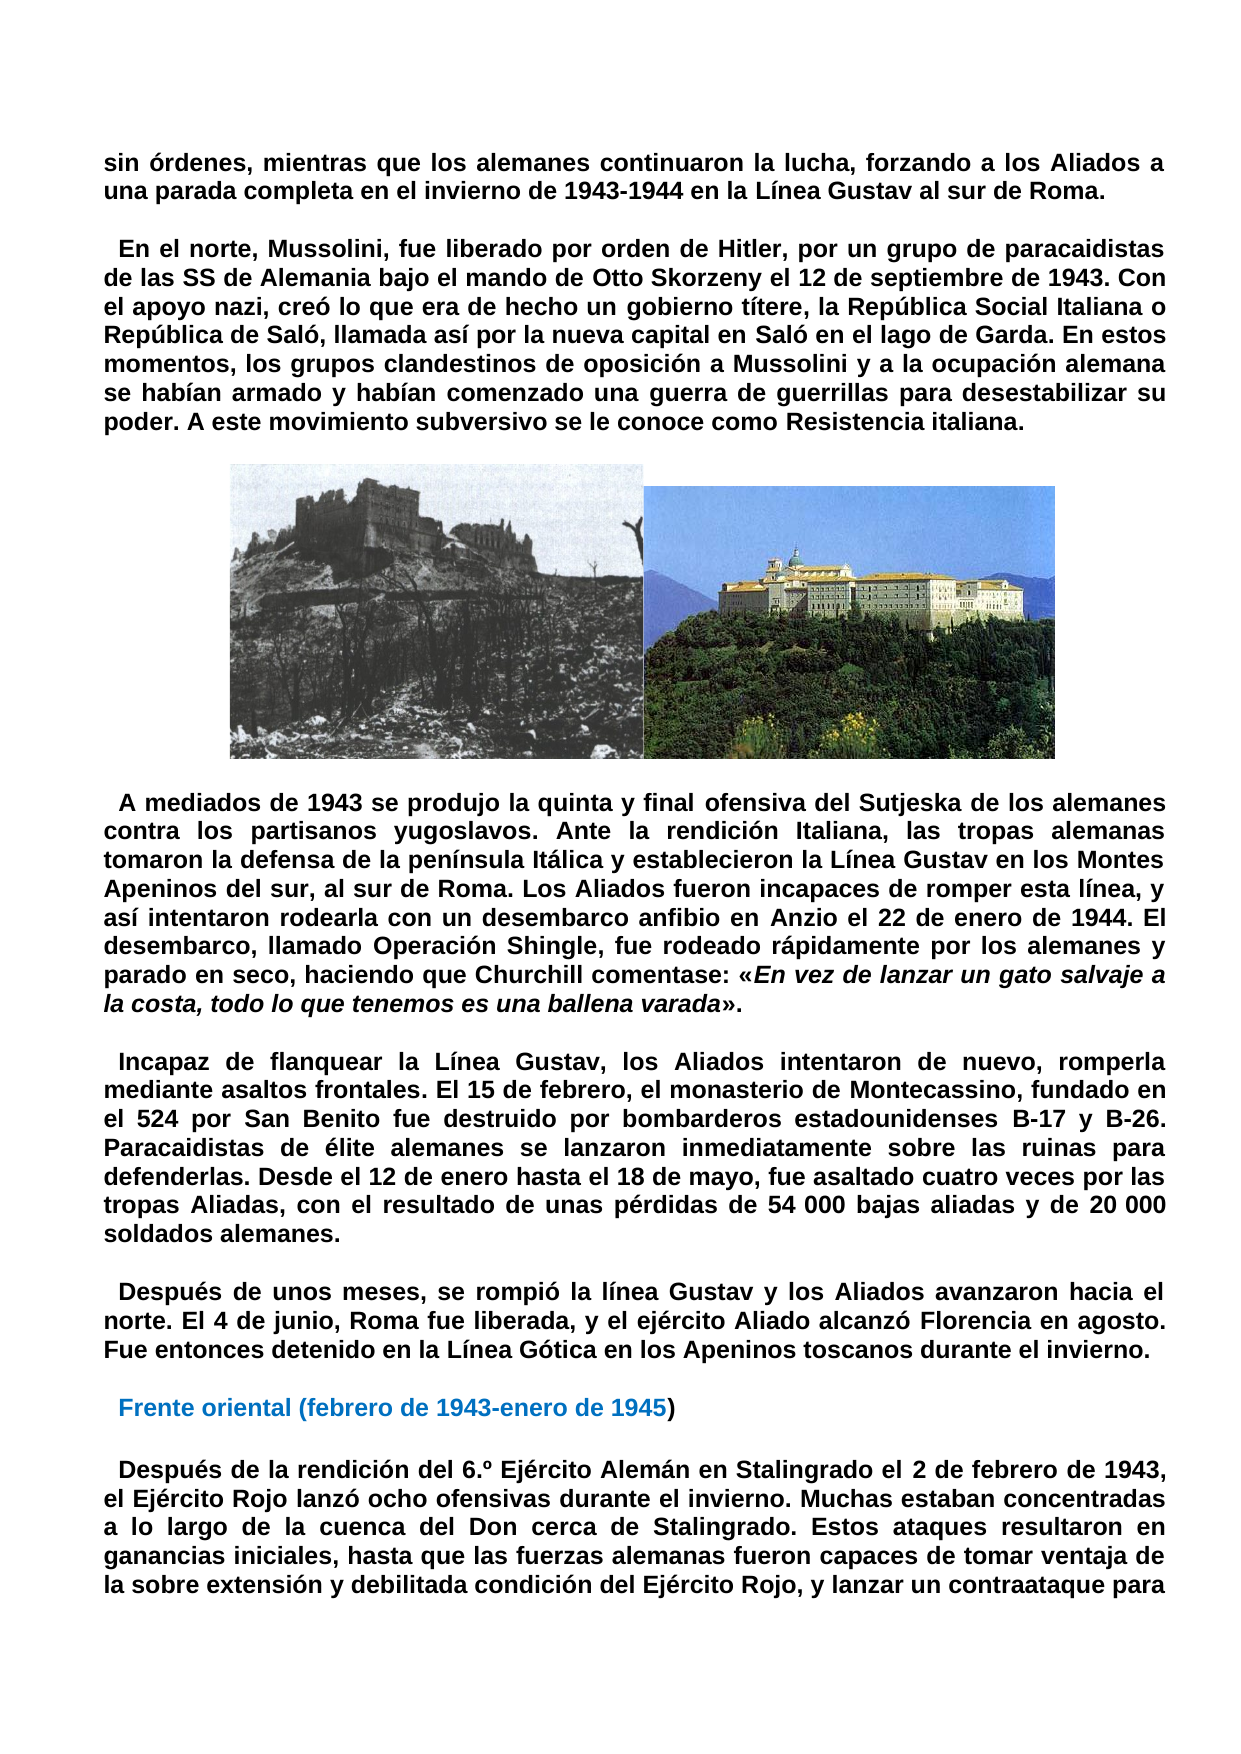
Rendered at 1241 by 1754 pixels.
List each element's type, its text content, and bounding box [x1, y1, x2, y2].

picture [229, 464, 1055, 759]
text Después de unos meses, se rompió la línea Gustav y los Aliados avanzaron hacia el norte. El 4 de junio, Roma fue liberada, y el ejército Aliado alcanzó Florencia en agosto. Fue entonces detenido en la Línea Gótica en los Apeninos toscanos durante el invierno. [103, 1277, 1167, 1363]
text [103, 148, 1167, 205]
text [103, 1455, 1167, 1598]
subtitle Frente oriental (febrero de 1943-enero de 1945) [103, 1393, 1167, 1421]
text En el norte, Mussolini, fue liberado por orden de Hitler, por un grupo de paracaidistas de las SS de Alemania bajo el mando de Otto Skorzeny el 12 de septiembre de 1943. Con el apoyo nazi, creó lo que era de hecho un gobierno títere, la República Social Italiana o República de Saló, llamada así por la nueva capital en Saló en el lago de Garda. En estos momentos, los grupos clandestinos de oposición a Mussolini y a la ocupación alemana se habían armado y habían comenzado una guerra de guerrillas para desestabilizar su poder. A este movimiento subversivo se le conoce como Resistencia italiana. [103, 234, 1167, 436]
text Incapaz de flanquear la Línea Gustav, los Aliados intentaron de nuevo, romperla mediante asaltos frontales. El 15 de febrero, el monasterio de Montecassino, fundado en el 524 por San Benito fue destruido por bombarderos estadounidenses B-17 y B-26. Paracaidistas de élite alemanes se lanzaron inmediatamente sobre las ruinas para defenderlas. Desde el 12 de enero hasta el 18 de mayo, fue asaltado cuatro veces por las tropas Aliadas, con el resultado de unas pérdidas de 54 000 bajas aliadas y de 20 000 soldados alemanes. [103, 1047, 1167, 1248]
text A mediados de 1943 se produjo la quinta y final ofensiva del Sutjeska de los alemanes contra los partisanos yugoslavos. Ante la rendición Italiana, las tropas alemanas tomaron la defensa de la península Itálica y establecieron la Línea Gustav en los Montes Apeninos del sur, al sur de Roma. Los Aliados fueron incapaces de romper esta línea, y así intentaron rodearla con un desembarco anfibio en Anzio el 22 de enero de 1944. El desembarco, llamado Operación Shingle, fue rodeado rápidamente por los alemanes y parado en seco, haciendo que Churchill comentase: «En vez de lanzar un gato salvaje a la costa, todo lo que tenemos es una ballena varada». [103, 788, 1167, 1018]
